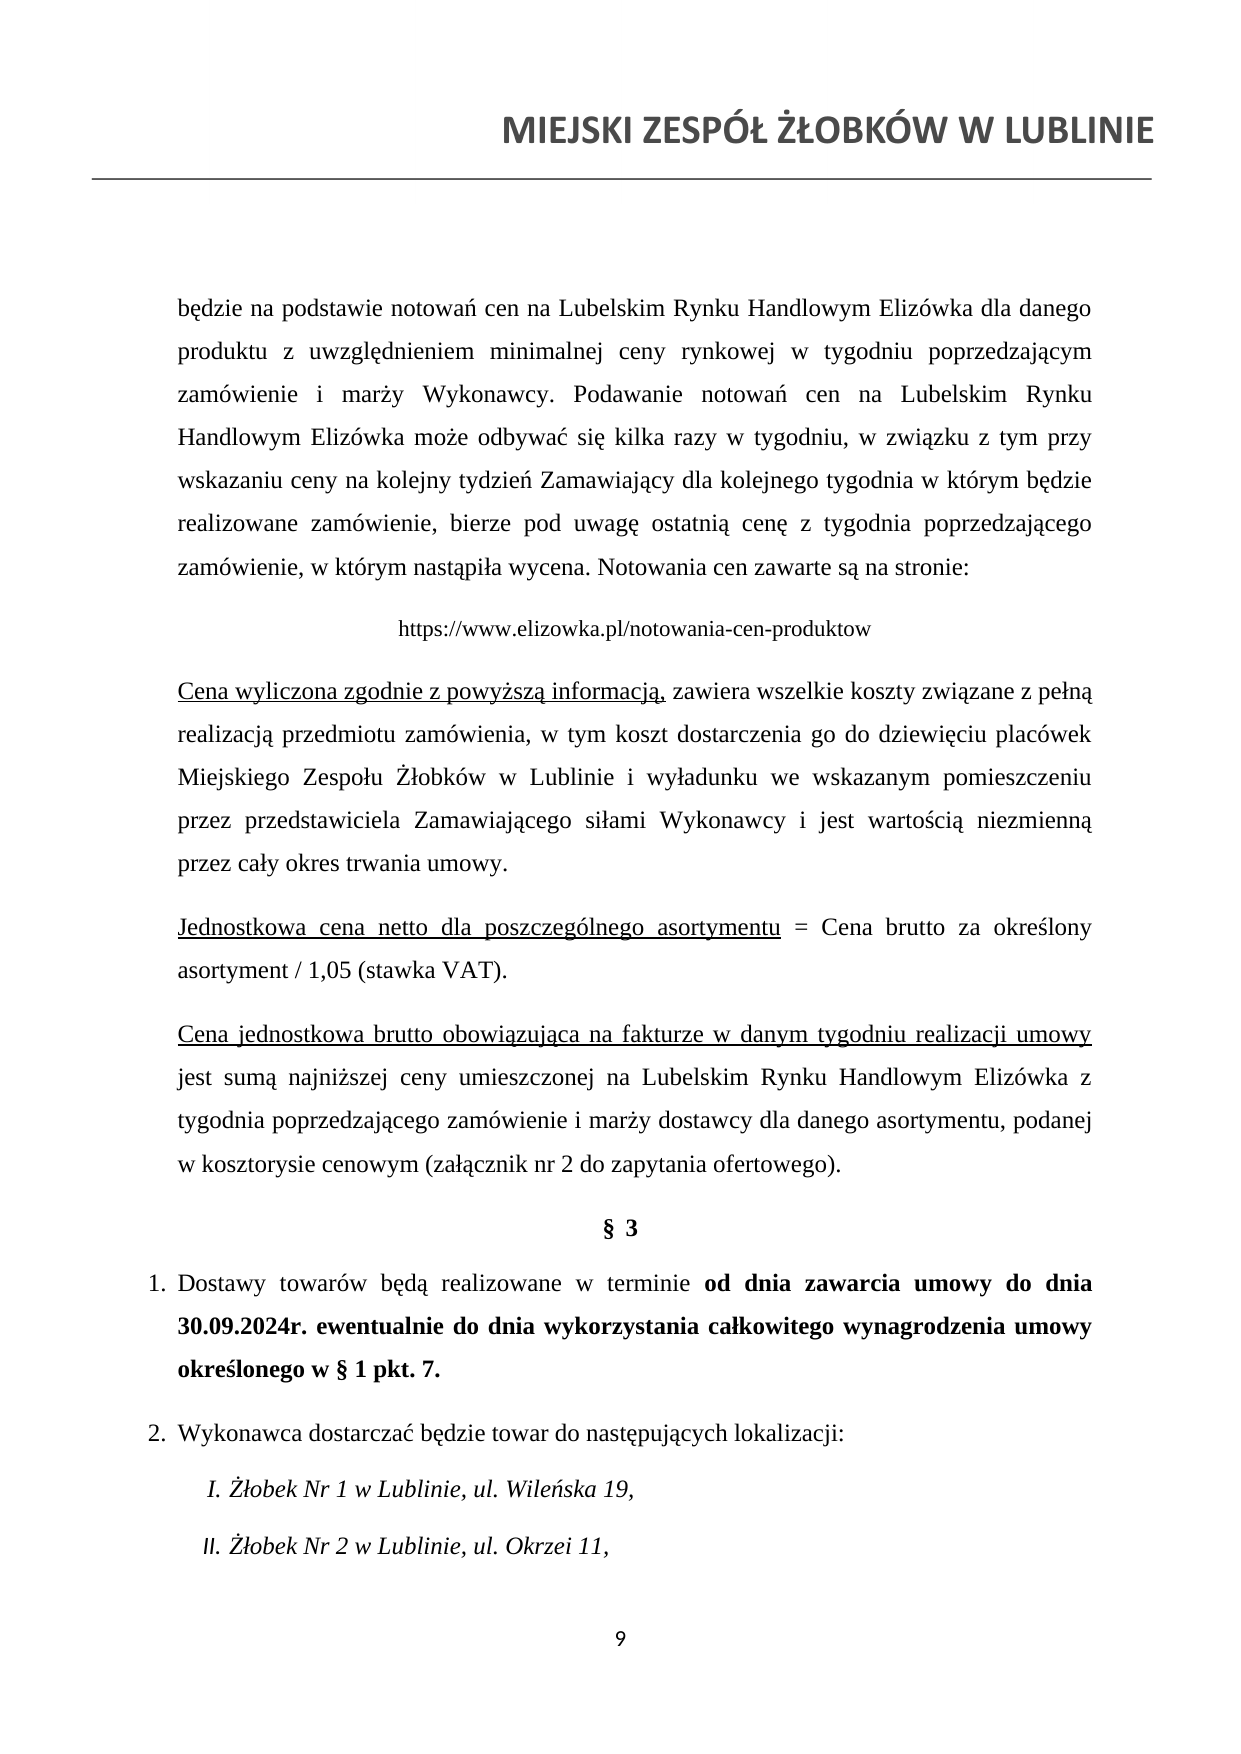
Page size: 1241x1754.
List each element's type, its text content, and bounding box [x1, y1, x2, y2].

list Żłobek Nr 2 w Lublinie, ul. Okrzei 11, [221, 1530, 1093, 1560]
list Wykonawca dostarczać będzie towar do następujących lokalizacji: [148, 1418, 1093, 1447]
text § 3 [148, 1213, 1093, 1241]
list Żłobek Nr 1 w Lublinie, ul. Wileńska 19, [221, 1474, 1093, 1503]
picture [3, 0, 1239, 203]
text https://www.elizowka.pl/notowania-cen-produktow [177, 616, 1093, 642]
list Dostawy towarów będą realizowane w terminie od dnia zawarcia umowy do dnia 30.09.2024r. ewentualnie do dnia wykorzystania całkowitego wynagrodzenia umowy określonego w § 1 pkt. 7. [148, 1268, 1093, 1383]
text Cena wyliczona zgodnie z powyższą informacją, zawiera wszelkie koszty związane z pełną realizacją przedmiotu zamówienia, w tym koszt dostarczenia go do dziewięciu placówek Miejskiego Zespołu Żłobków w Lublinie i wyładunku we wskazanym pomieszczeniu przez przedstawiciela Zamawiającego siłami Wykonawcy i jest wartością niezmienną przez cały okres trwania umowy. [177, 676, 1093, 877]
text Jednostkowa cena netto dla poszczególnego asortymentu = Cena brutto za określony asortyment / 1,05 (stawka VAT). [177, 912, 1093, 984]
text Cena jednostkowa brutto obowiązująca na fakturze w danym tygodniu realizacji umowy jest sumą najniższej ceny umieszczonej na Lubelskim Rynku Handlowym Elizówka z tygodnia poprzedzającego zamówienie i marży dostawcy dla danego asortymentu, podanej w kosztorysie cenowym (załącznik nr 2 do zapytania ofertowego). [177, 1019, 1093, 1177]
